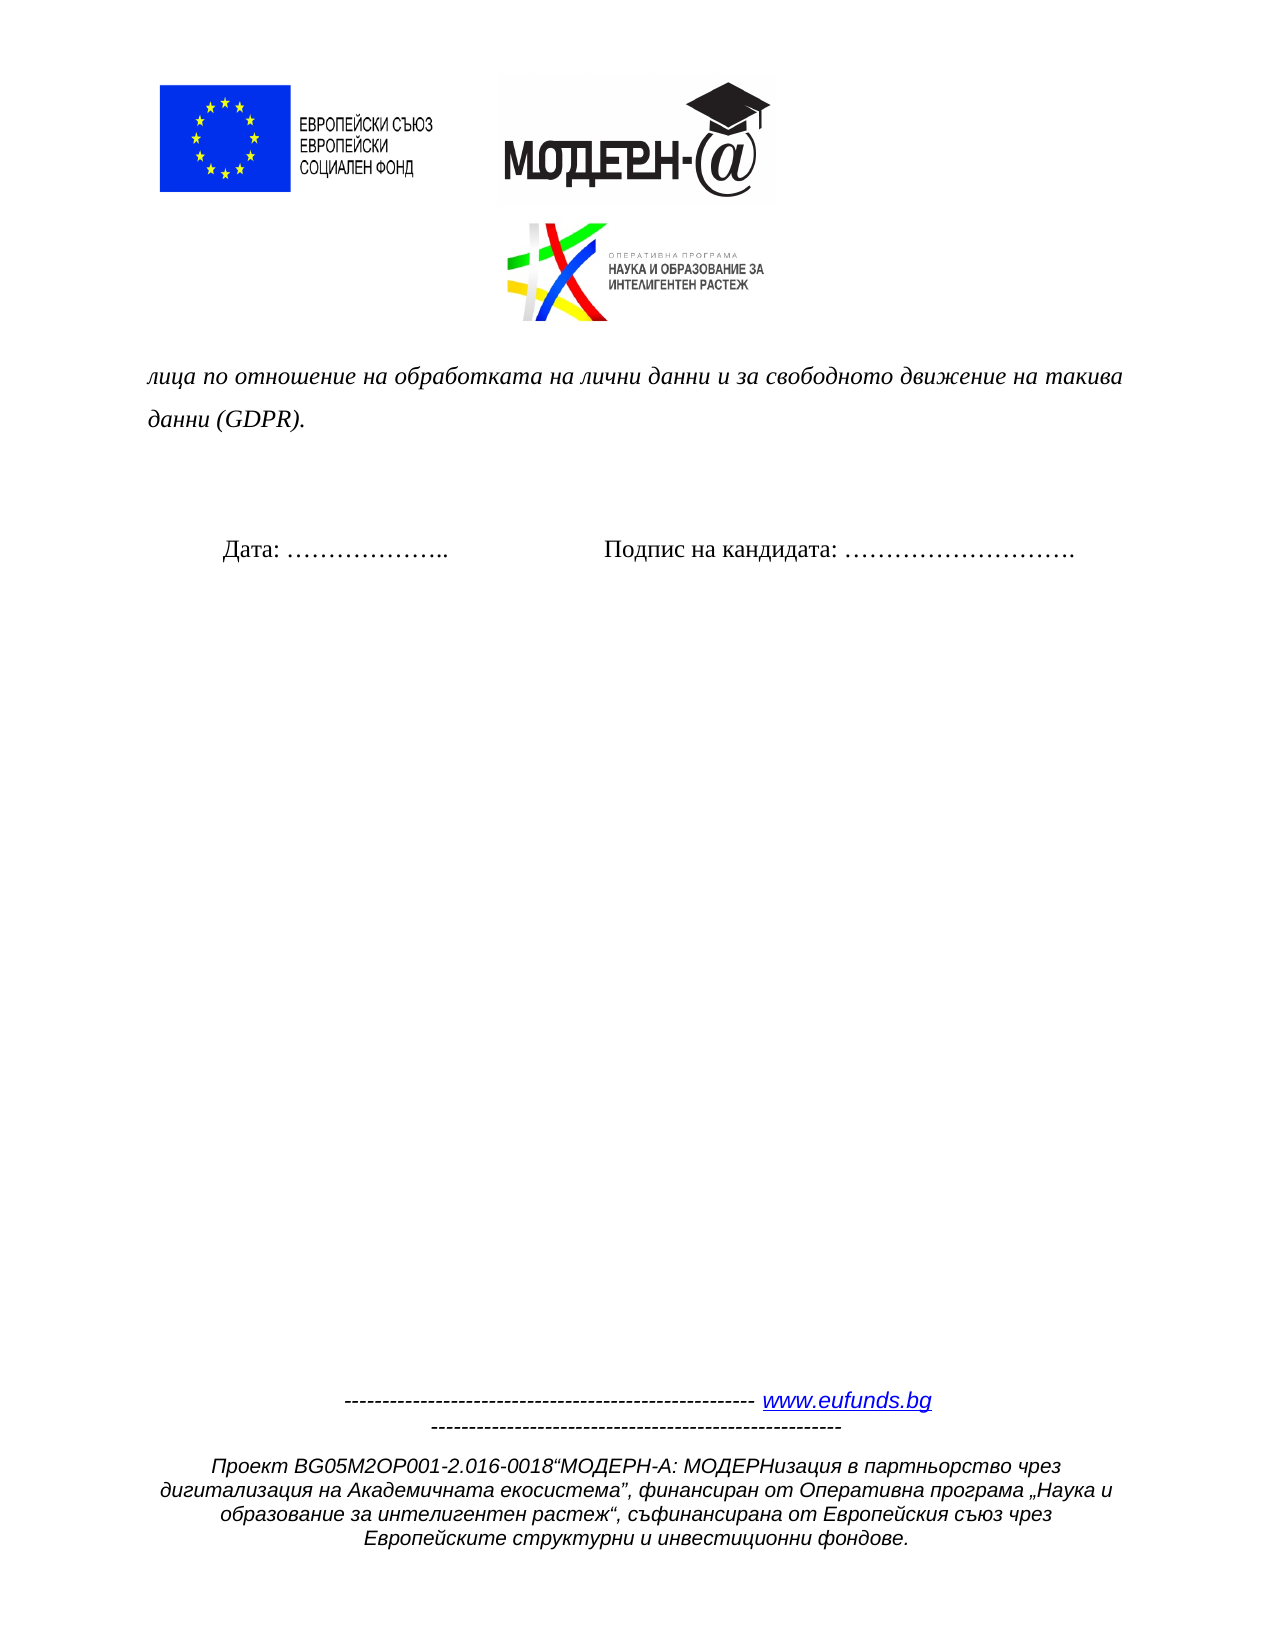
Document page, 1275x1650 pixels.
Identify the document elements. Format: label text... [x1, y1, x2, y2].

picture [147, 73, 458, 206]
picture [497, 73, 778, 330]
text Дата: ……………….. Подпис на кандидата: ………………………. [148, 534, 1127, 562]
